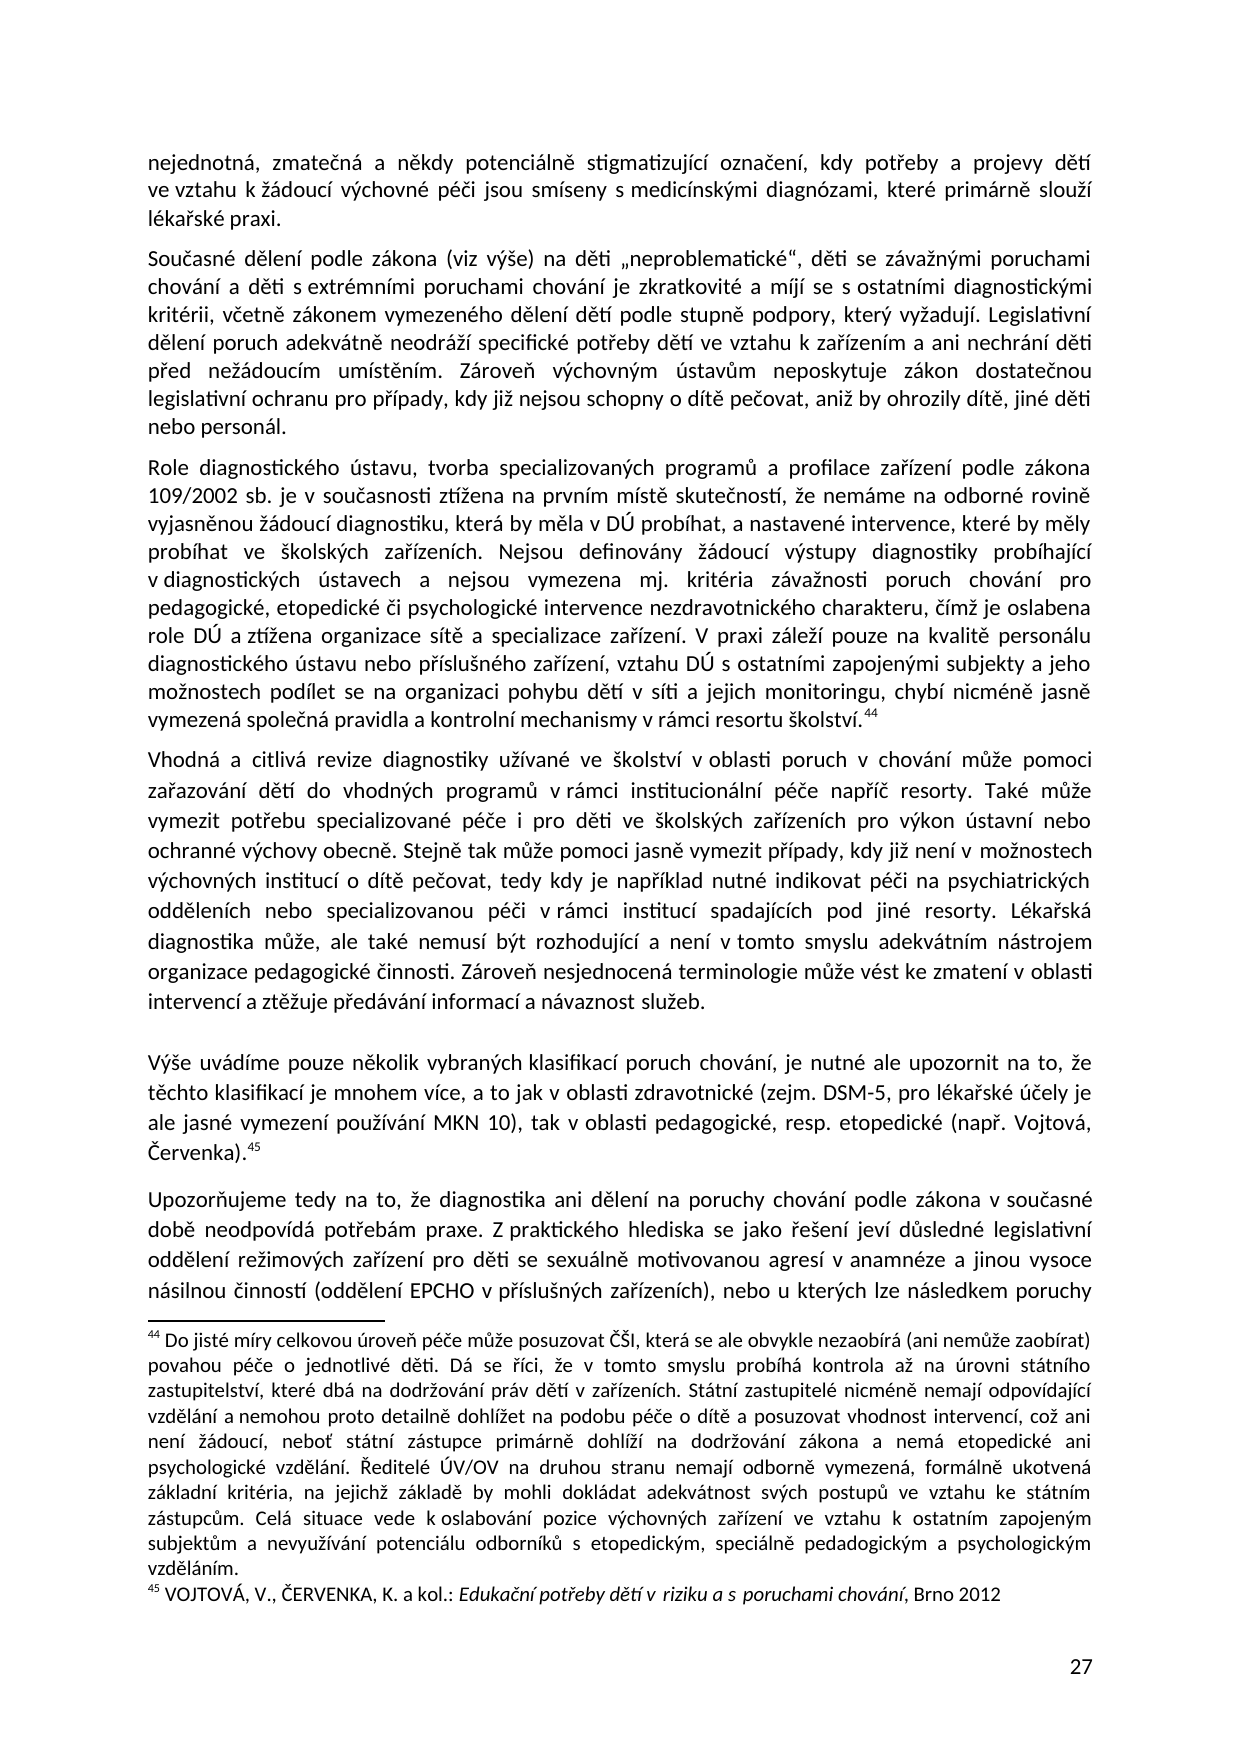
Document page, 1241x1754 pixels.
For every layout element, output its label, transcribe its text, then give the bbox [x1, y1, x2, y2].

text Vhodná a citlivá revize diagnostiky užívané ve školství v oblasti poruch v chování může pomoci zařazování dětí do vhodných programů v rámci institucionální péče napříč resorty. Také může vymezit potřebu specializované péče i pro děti ve školských zařízeních pro výkon ústavní nebo ochranné výchovy obecně. Stejně tak může pomoci jasně vymezit případy, kdy již není v možnostech výchovných institucí o dítě pečovat, tedy kdy je například nutné indikovat péči na psychiatrických odděleních nebo specializovanou péči v rámci institucí spadajících pod jiné resorty. Lékařská diagnostika může, ale také nemusí být rozhodující a není v tomto smyslu adekvátním nástrojem organizace pedagogické činnosti. Zároveň nesjednocená terminologie může vést ke zmatení v oblasti intervencí a ztěžuje předávání informací a návaznost služeb. [148, 746, 1093, 1015]
text Výše uvádíme pouze několik vybraných klasifikací poruch chování, je nutné ale upozornit na to, že těchto klasifikací je mnohem více, a to jak v oblasti zdravotnické (zejm. DSM-5, pro lékařské účely je ale jasné vymezení používání MKN 10), tak v oblasti pedagogické, resp. etopedické (např. Vojtová, Červenka). [148, 1048, 1093, 1166]
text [148, 148, 1093, 232]
text Současné dělení podle zákona (viz výše) na děti „neproblematické“, děti se závažnými poruchami chování a děti s extrémními poruchami chování je zkratkovité a míjí se s ostatními diagnostickými kritérii, včetně zákonem vymezeného dělení dětí podle stupně podpory, který vyžadují. Legislativní dělení poruch adekvátně neodráží specifické potřeby dětí ve vztahu k zařízením a ani nechrání děti před nežádoucím umístěním. Zároveň výchovným ústavům neposkytuje zákon dostatečnou legislativní ochranu pro případy, kdy již nejsou schopny o dítě pečovat, aniž by ohrozily dítě, jiné děti nebo personál. [148, 244, 1093, 440]
text Role diagnostického ústavu, tvorba specializovaných programů a profilace zařízení podle zákona 109/2002 sb. je v současnosti ztížena na prvním místě skutečností, že nemáme na odborné rovině vyjasněnou žádoucí diagnostiku, která by měla v DÚ probíhat, a nastavené intervence, které by měly probíhat ve školských zařízeních. Nejsou definovány žádoucí výstupy diagnostiky probíhající v diagnostických ústavech a nejsou vymezena mj. kritéria závažnosti poruch chování pro pedagogické, etopedické či psychologické intervence nezdravotnického charakteru, čímž je oslabena role DÚ a ztížena organizace sítě a specializace zařízení. V praxi záleží pouze na kvalitě personálu diagnostického ústavu nebo příslušného zařízení, vztahu DÚ s ostatními zapojenými subjekty a jeho možnostech podílet se na organizaci pohybu dětí v síti a jejich monitoringu, chybí nicméně jasně vymezená společná pravidla a kontrolní mechanismy v rámci resortu školství. [148, 453, 1093, 733]
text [148, 1185, 1093, 1304]
